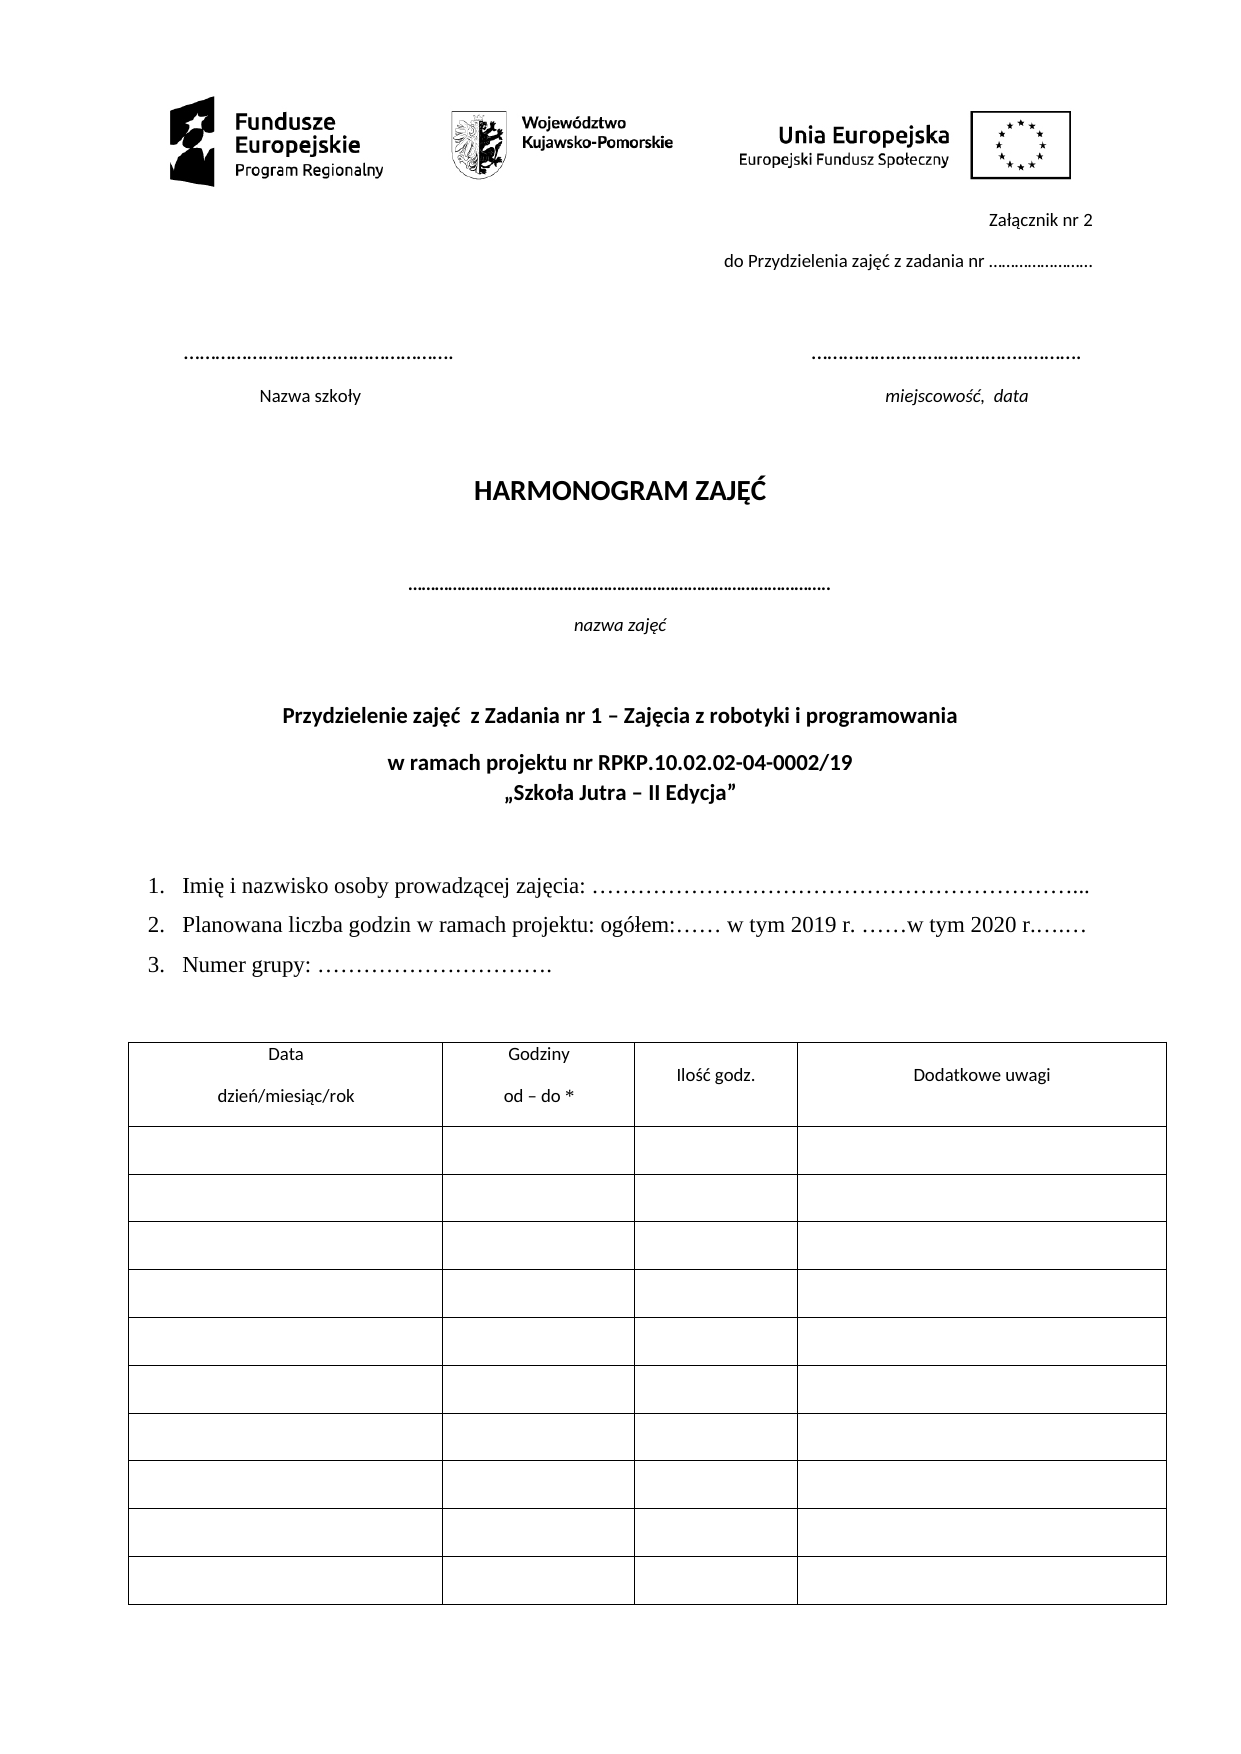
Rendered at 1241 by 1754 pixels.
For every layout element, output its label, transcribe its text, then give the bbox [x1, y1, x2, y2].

table_cell [635, 1366, 797, 1412]
table_cell [798, 1175, 1166, 1221]
table_cell [129, 1366, 442, 1412]
table_cell [443, 1222, 634, 1269]
table_cell [798, 1366, 1166, 1412]
text nazwa zajęć [148, 613, 1093, 636]
table_cell [443, 1270, 634, 1317]
list Imię i nazwisko osoby prowadzącej zajęcia: ………………………………………………………... [148, 872, 1093, 898]
table_cell [129, 1222, 442, 1269]
table_cell [443, 1127, 634, 1173]
table_cell [798, 1414, 1166, 1460]
table_cell [443, 1509, 634, 1556]
list Numer grupy: …………………………. [148, 951, 1093, 977]
table_cell [129, 1509, 442, 1556]
text w ramach projektu nr RPKP.10.02.02-04-0002/19 „Szkoła Jutra – II Edycja” [148, 748, 1093, 806]
table_cell [129, 1175, 442, 1221]
table_cell [798, 1270, 1166, 1317]
table_cell [635, 1509, 797, 1556]
table_cell [635, 1557, 797, 1604]
table_cell [443, 1461, 634, 1508]
table_cell [443, 1366, 634, 1412]
text do Przydzielenia zajęć z zadania nr …………………… [148, 249, 1093, 272]
text ………………………..…………………. …………………………………..………. [148, 337, 1093, 365]
table_cell [635, 1461, 797, 1508]
table_cell [635, 1270, 797, 1317]
table_cell [635, 1175, 797, 1221]
table_cell [798, 1509, 1166, 1556]
table_cell [129, 1461, 442, 1508]
text Nazwa szkoły miejscowość, data [148, 384, 1093, 407]
table_cell [635, 1127, 797, 1173]
table_cell [798, 1318, 1166, 1365]
table_cell [443, 1557, 634, 1604]
table_header Ilość godz. [635, 1043, 797, 1126]
table_cell [129, 1414, 442, 1460]
text HARMONOGRAM ZAJĘĆ [148, 472, 1093, 508]
table_header Dodatkowe uwagi [798, 1043, 1166, 1126]
table_cell [443, 1318, 634, 1365]
table_cell [129, 1557, 442, 1604]
table_header Data dzień/miesiąc/rok [129, 1043, 442, 1126]
table_cell [798, 1461, 1166, 1508]
table_cell [129, 1270, 442, 1317]
text Przydzielenie zajęć z Zadania nr 1 – Zajęcia z robotyki i programowania [148, 701, 1093, 729]
table_cell [443, 1175, 634, 1221]
table_cell [129, 1127, 442, 1173]
table_cell [798, 1557, 1166, 1604]
table_cell [635, 1318, 797, 1365]
text Załącznik nr 2 [148, 208, 1093, 231]
picture [147, 73, 1093, 208]
table_header Godziny od – do * [443, 1043, 634, 1126]
table_cell [129, 1318, 442, 1365]
text ………………………………………………………………………………….. [148, 572, 1093, 594]
table_cell [798, 1222, 1166, 1269]
table_cell [635, 1414, 797, 1460]
table_cell [635, 1222, 797, 1269]
table_cell [443, 1414, 634, 1460]
list Planowana liczba godzin w ramach projektu: ogółem:…… w tym 2019 r. ……w tym 2020 r.….… [148, 912, 1093, 938]
table_cell [798, 1127, 1166, 1173]
